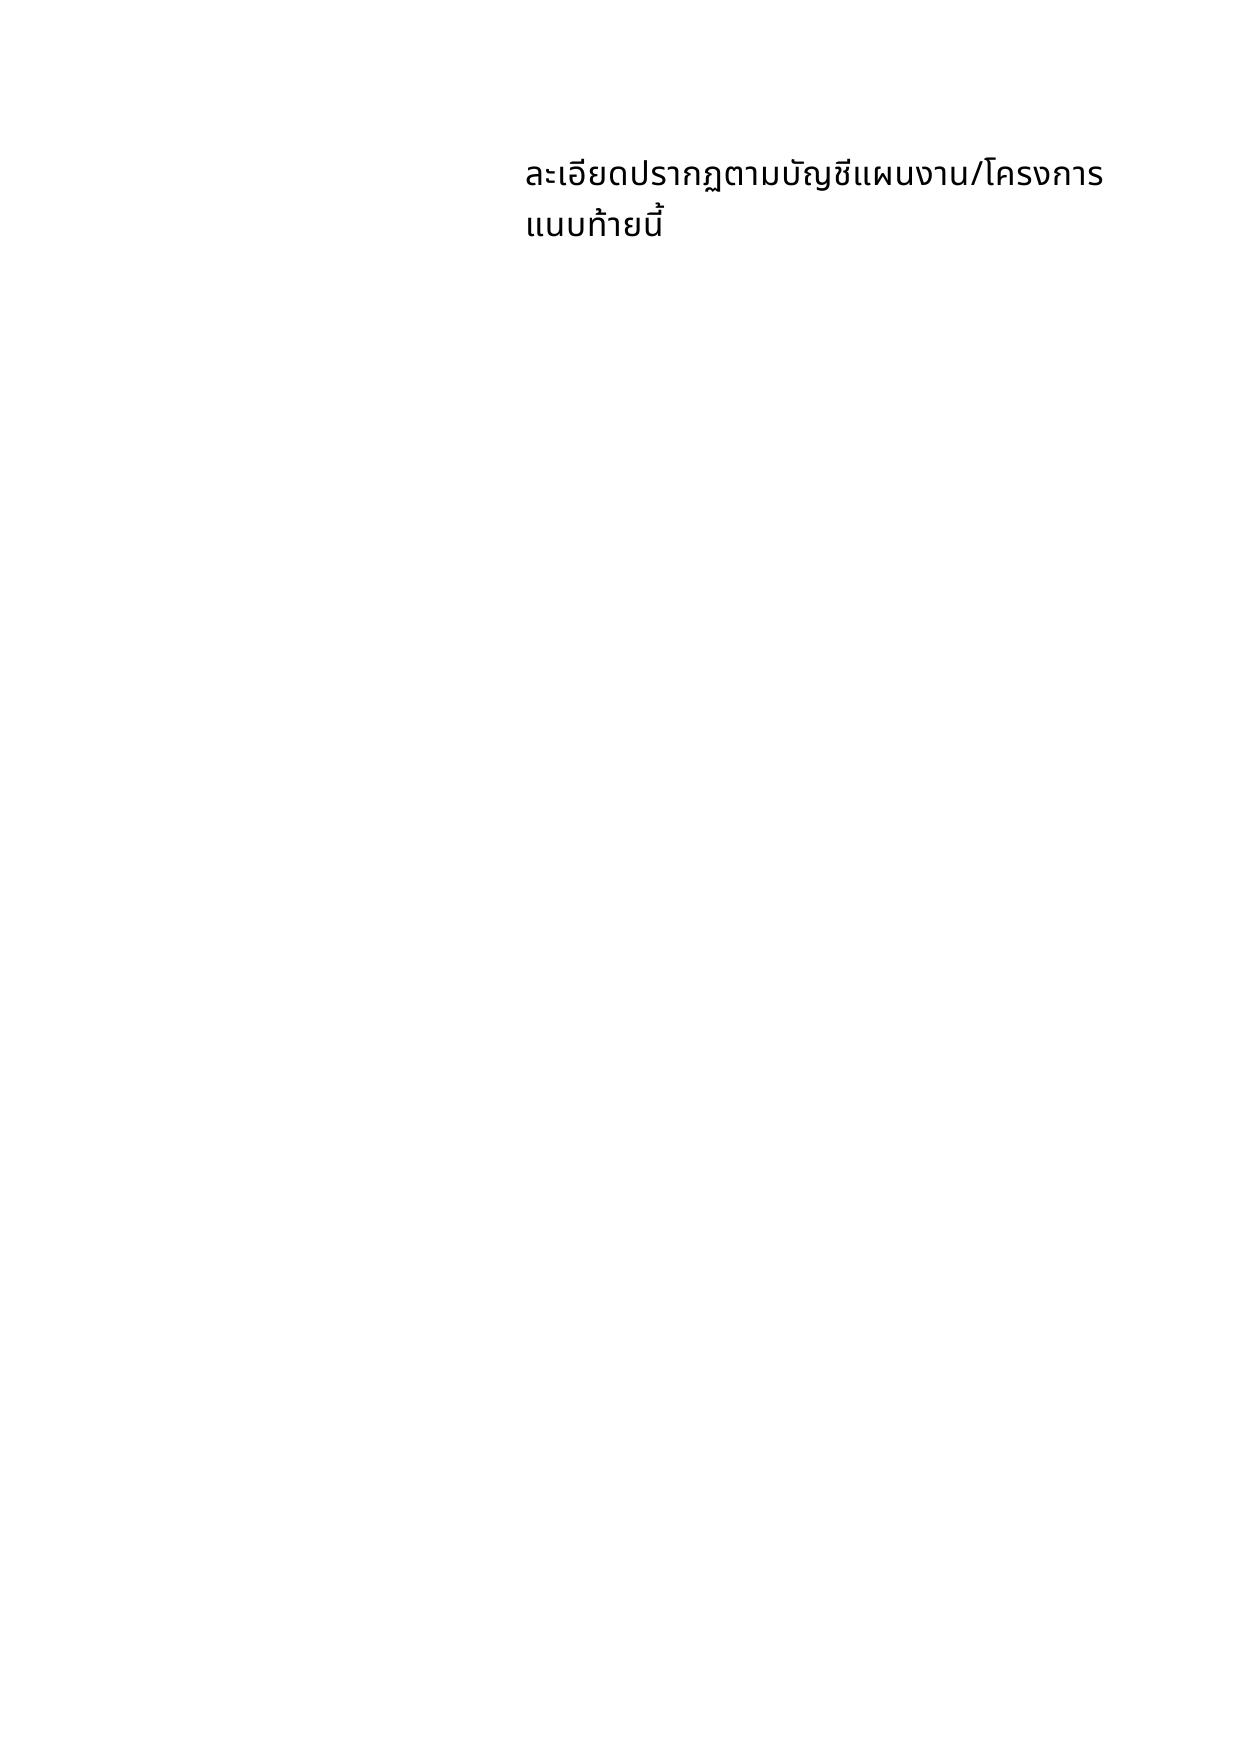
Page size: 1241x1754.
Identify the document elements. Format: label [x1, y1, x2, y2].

text [525, 150, 1107, 251]
